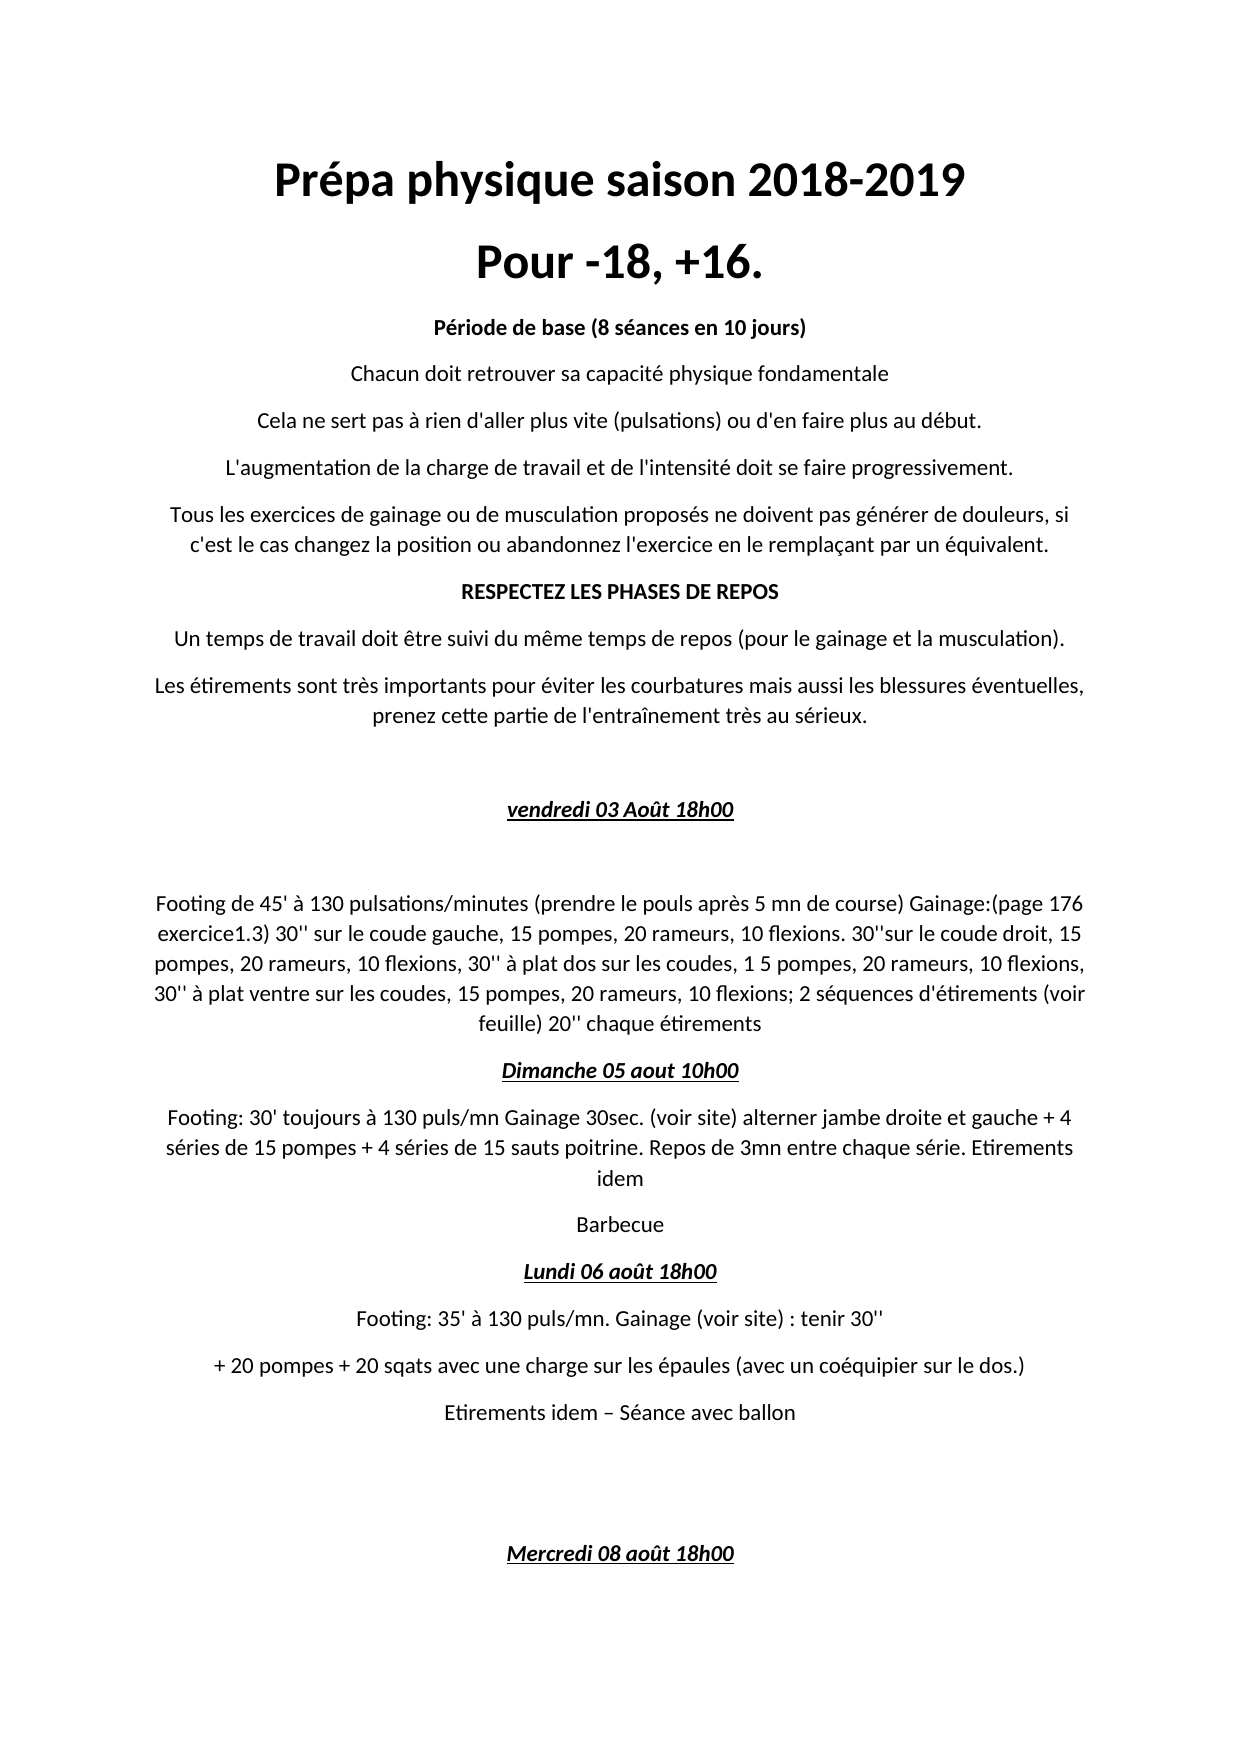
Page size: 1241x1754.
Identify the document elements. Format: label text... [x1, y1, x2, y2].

text RESPECTEZ LES PHASES DE REPOS [148, 577, 1093, 605]
text Footing de 45' à 130 pulsations/minutes (prendre le pouls après 5 mn de course) Gainage:(page 176 exercice1.3) 30'' sur le coude gauche, 15 pompes, 20 rameurs, 10 flexions. 30''sur le coude droit, 15 pompes, 20 rameurs, 10 flexions, 30'' à plat dos sur les coudes, 1 5 pompes, 20 rameurs, 10 flexions, 30'' à plat ventre sur les coudes, 15 pompes, 20 rameurs, 10 flexions; 2 séquences d'étirements (voir feuille) 20'' chaque étirements [148, 889, 1093, 1037]
text Prépa physique saison 2018-2019 [148, 148, 1093, 209]
text Chacun doit retrouver sa capacité physique fondamentale [148, 359, 1093, 387]
text Les étirements sont très importants pour éviter les courbatures mais aussi les blessures éventuelles, prenez cette partie de l'entraînement très au sérieux. [148, 671, 1093, 729]
text Tous les exercices de gainage ou de musculation proposés ne doivent pas générer de douleurs, si c'est le cas changez la position ou abandonnez l'exercice en le remplaçant par un équivalent. [148, 500, 1093, 558]
text Etirements idem – Séance avec ballon [148, 1398, 1093, 1426]
text Pour -18, +16. [148, 230, 1093, 291]
text Cela ne sert pas à rien d'aller plus vite (pulsations) ou d'en faire plus au début. [148, 406, 1093, 434]
text Mercredi 08 août 18h00 [148, 1539, 1093, 1567]
text L'augmentation de la charge de travail et de l'intensité doit se faire progressivement. [148, 453, 1093, 481]
text Dimanche 05 aout 10h00 [148, 1056, 1093, 1084]
text Période de base (8 séances en 10 jours) [148, 313, 1093, 341]
text Barbecue [148, 1211, 1093, 1238]
text Lundi 06 août 18h00 [148, 1257, 1093, 1285]
text Footing: 35' à 130 puls/mn. Gainage (voir site) : tenir 30'' [148, 1304, 1093, 1332]
text vendredi 03 Août 18h00 [148, 795, 1093, 823]
text + 20 pompes + 20 sqats avec une charge sur les épaules (avec un coéquipier sur le dos.) [148, 1351, 1093, 1379]
text Un temps de travail doit être suivi du même temps de repos (pour le gainage et la musculation). [148, 624, 1093, 652]
text Footing: 30' toujours à 130 puls/mn Gainage 30sec. (voir site) alterner jambe droite et gauche + 4 séries de 15 pompes + 4 séries de 15 sauts poitrine. Repos de 3mn entre chaque série. Etirements idem [148, 1103, 1093, 1192]
